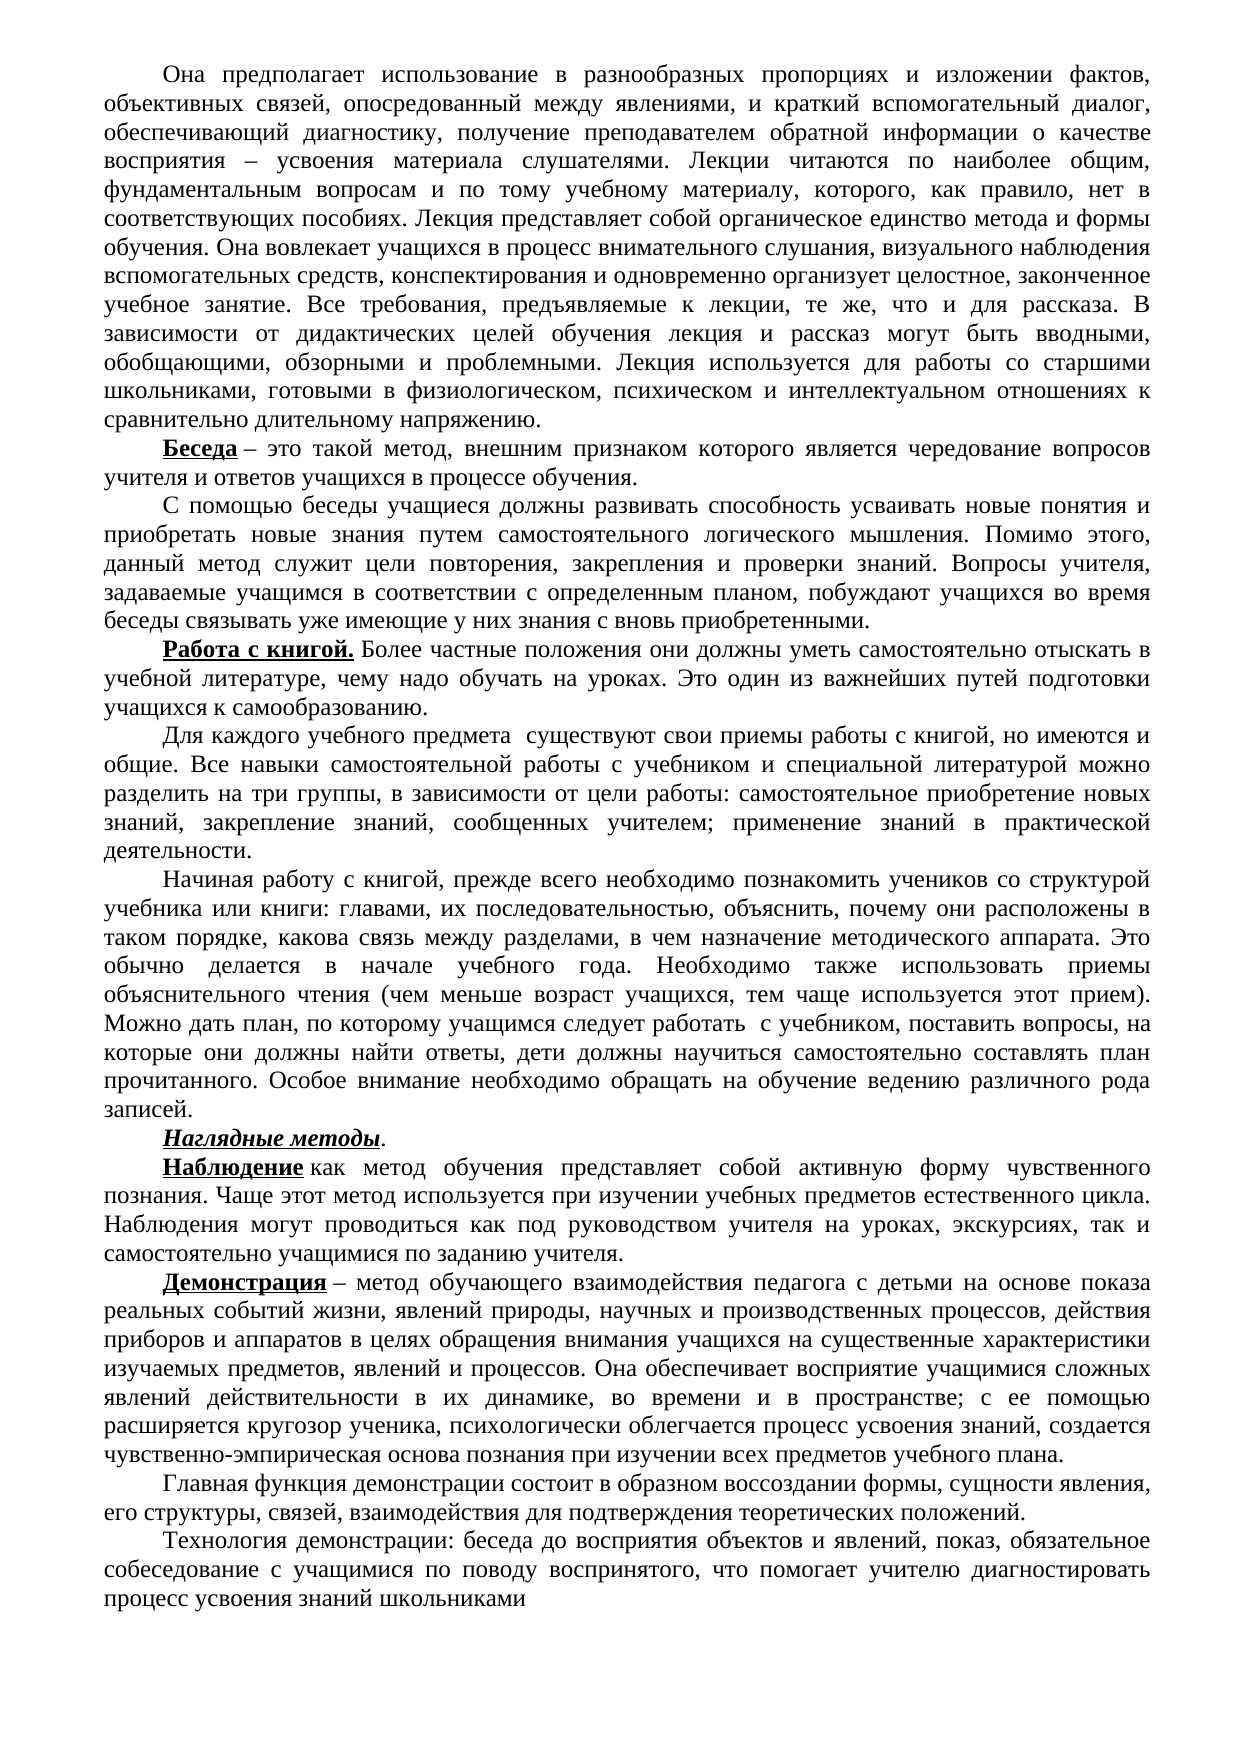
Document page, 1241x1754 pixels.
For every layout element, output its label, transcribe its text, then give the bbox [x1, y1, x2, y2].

text Главная функция демонстрации состоит в образном воссоздании формы, сущности явления, его структуры, связей, взаимодействия для подтверждения теоретических положений. [103, 1468, 1152, 1525]
text Демонстрация – метод обучающего взаимодействия педагога с детьми на основе показа реальных событий жизни, явлений природы, научных и производственных процессов, действия приборов и аппаратов в целях обращения внимания учащихся на существенные характеристики изучаемых предметов, явлений и процессов. Она обеспечивает восприятие учащимися сложных явлений действительности в их динамике, во времени и в пространстве; с ее помощью расширяется кругозор ученика, психологически облегчается процесс усвоения знаний, создается чувственно-эмпирическая основа познания при изучении всех предметов учебного плана. [103, 1267, 1152, 1468]
text Она предполагает использование в разнообразных пропорциях и изложении фактов, объективных связей, опосредованный между явлениями, и краткий вспомогательный диалог, обеспечивающий диагностику, получение преподавателем обратной информации о качестве восприятия – усвоения материала слушателями. Лекции читаются по наиболее общим, фундаментальным вопросам и по тому учебному материалу, которого, как правило, нет в соответствующих пособиях. Лекция представляет собой органическое единство метода и формы обучения. Она вовлекает учащихся в процесс внимательного слушания, визуального наблюдения вспомогательных средств, конспектирования и одновременно организует целостное, законченное учебное занятие. Все требования, предъявляемые к лекции, те же, что и для рассказа. В зависимости от дидактических целей обучения лекция и рассказ могут быть вводными, обобщающими, обзорными и проблемными. Лекция используется для работы со старшими школьниками, готовыми в физиологическом, психическом и интеллектуальном отношениях к сравнительно длительному напряжению. [103, 59, 1152, 433]
text Наблюдение как метод обучения представляет собой активную форму чувственного познания. Чаще этот метод используется при изучении учебных предметов естественного цикла. Наблюдения могут проводиться как под руководством учителя на уроках, экскурсиях, так и самостоятельно учащимися по заданию учителя. [103, 1152, 1152, 1267]
text Беседа – это такой метод, внешним признаком которого является чередование вопросов учителя и ответов учащихся в процессе обучения. [103, 433, 1152, 490]
text Технология демонстрации: беседа до восприятия объектов и явлений, показ, обязательное собеседование с учащимися по поводу воспринятого, что помогает учителю диагностировать процесс усвоения знаний школьниками [103, 1525, 1152, 1612]
text Работа с книгой. Более частные положения они должны уметь самостоятельно отыскать в учебной литературе, чему надо обучать на уроках. Это один из важнейших путей подготовки учащихся к самообразованию. [103, 634, 1152, 720]
text Для каждого учебного предмета существуют свои приемы работы с книгой, но имеются и общие. Все навыки самостоятельной работы с учебником и специальной литературой можно разделить на три группы, в зависимости от цели работы: самостоятельное приобретение новых знаний, закрепление знаний, сообщенных учителем; применение знаний в практической деятельности. [103, 720, 1152, 864]
text Наглядные методы. [103, 1123, 1152, 1152]
text Начиная работу с книгой, прежде всего необходимо познакомить учеников со структурой учебника или книги: главами, их последовательностью, объяснить, почему они расположены в таком порядке, какова связь между разделами, в чем назначение методического аппарата. Это обычно делается в начале учебного года. Необходимо также использовать приемы объяснительного чтения (чем меньше возраст учащихся, тем чаще используется этот прием). Можно дать план, по которому учащимся следует работать с учебником, поставить вопросы, на которые они должны найти ответы, дети должны научиться самостоятельно составлять план прочитанного. Особое внимание необходимо обращать на обучение ведению различного рода записей. [103, 864, 1152, 1123]
text С помощью беседы учащиеся должны развивать способность усваивать новые понятия и приобретать новые знания путем самостоятельного логического мышления. Помимо этого, данный метод служит цели повторения, закрепления и проверки знаний. Вопросы учителя, задаваемые учащимся в соответствии с определенным планом, побуждают учащихся во время беседы связывать уже имеющие у них знания с вновь приобретенными. [103, 490, 1152, 634]
